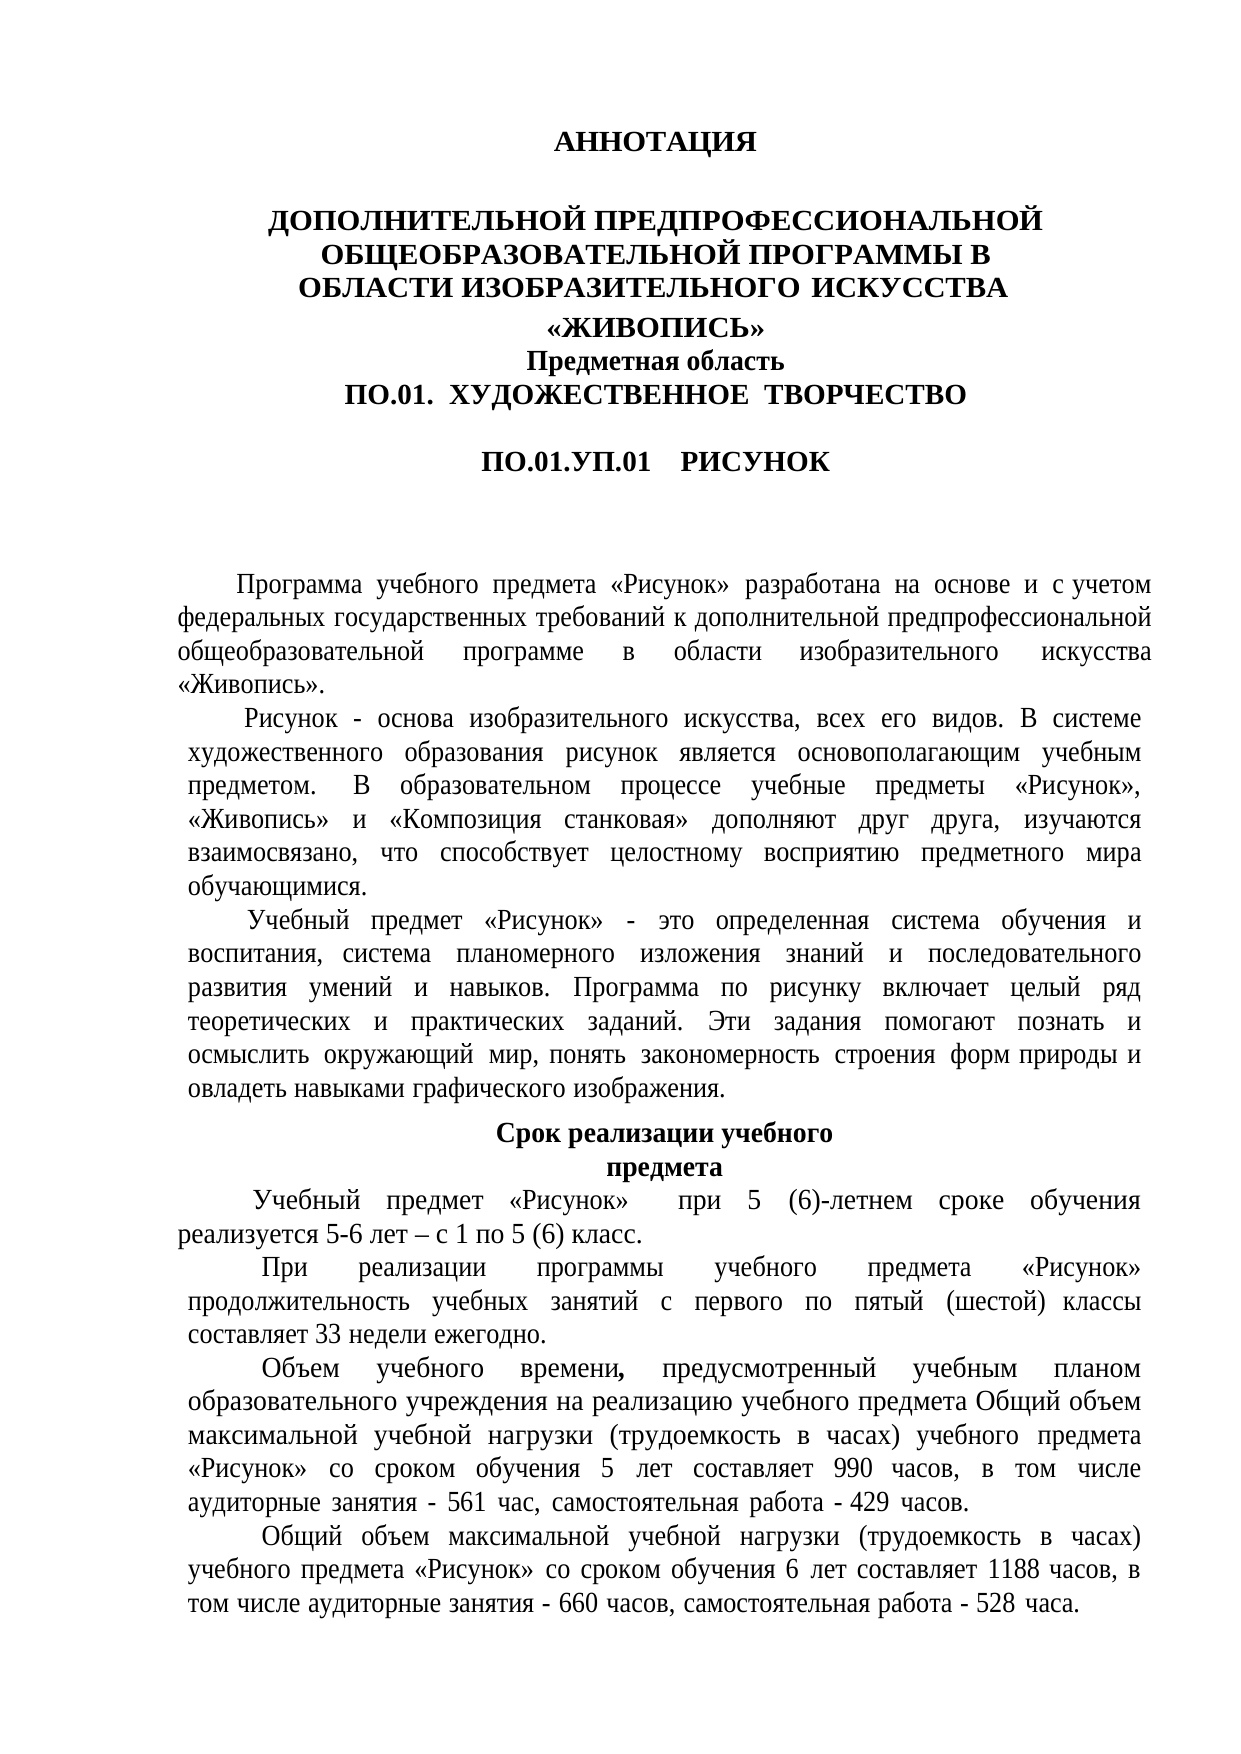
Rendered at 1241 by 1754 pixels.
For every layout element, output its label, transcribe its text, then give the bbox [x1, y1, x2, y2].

text «ЖИВОПИСЬ» [263, 310, 1048, 343]
text ПО.01.УП.01 РИСУНОК [298, 444, 1012, 478]
text Учебный предмет «Рисунок» при 5 (6)-летнем сроке обучения реализуется 5-6 лет – с 1 по 5 (6) класс. [177, 1182, 1141, 1249]
text АННОТАЦИЯ [263, 124, 1048, 158]
text ДОПОЛНИТЕЛЬНОЙ ПРЕДПРОФЕССИОНАЛЬНОЙ ОБЩЕОБРАЗОВАТЕЛЬНОЙ ПРОГРАММЫ В ОБЛАСТИ ИЗОБРАЗИТЕЛЬНОГО ИСКУССТВА [263, 203, 1048, 304]
text Рисунок - основа изобразительного искусства, всех его видов. В системе художественного образования рисунок является основополагающим учебным предметом. В образовательном процессе учебные предметы «Рисунок», «Живопись» и «Композиция станковая» дополняют друг друга, изучаются взаимосвязано, что способствует целостному восприятию предметного мира обучающимися. [188, 700, 1141, 901]
text Срок реализации учебного предмета [437, 1115, 892, 1182]
text Объем учебного времени, предусмотренный учебным планом образовательного учреждения на реализацию учебного предмета Общий объем максимальной учебной нагрузки (трудоемкость в часах) учебного предмета «Рисунок» со сроком обучения 5 лет составляет 990 часов, в том числе аудиторные занятия - 561 час, самостоятельная работа - 429 часов. [188, 1350, 1141, 1518]
text Предметная область [177, 343, 1134, 377]
text При реализации программы учебного предмета «Рисунок» продолжительность учебных занятий с первого по пятый (шестой) классы составляет 33 недели ежегодно. [188, 1249, 1141, 1350]
text Программа учебного предмета «Рисунок» разработана на основе и с учетом федеральных государственных требований к дополнительной предпрофессиональной общеобразовательной программе в области изобразительного искусства «Живопись». [177, 566, 1152, 700]
text Общий объем максимальной учебной нагрузки (трудоемкость в часах) учебного предмета «Рисунок» со сроком обучения 6 лет составляет 1188 часов, в том числе аудиторные занятия - 660 часов, самостоятельная работа - 528 часа. [188, 1518, 1141, 1618]
text ПО.01. ХУДОЖЕСТВЕННОЕ ТВОРЧЕСТВО [177, 377, 1134, 411]
text Учебный предмет «Рисунок» - это определенная система обучения и воспитания, система планомерного изложения знаний и последовательного развития умений и навыков. Программа по рисунку включает целый ряд теоретических и практических заданий. Эти задания помогают познать и осмыслить окружающий мир, понять закономерность строения форм природы и овладеть навыками графического изображения. [188, 902, 1141, 1103]
